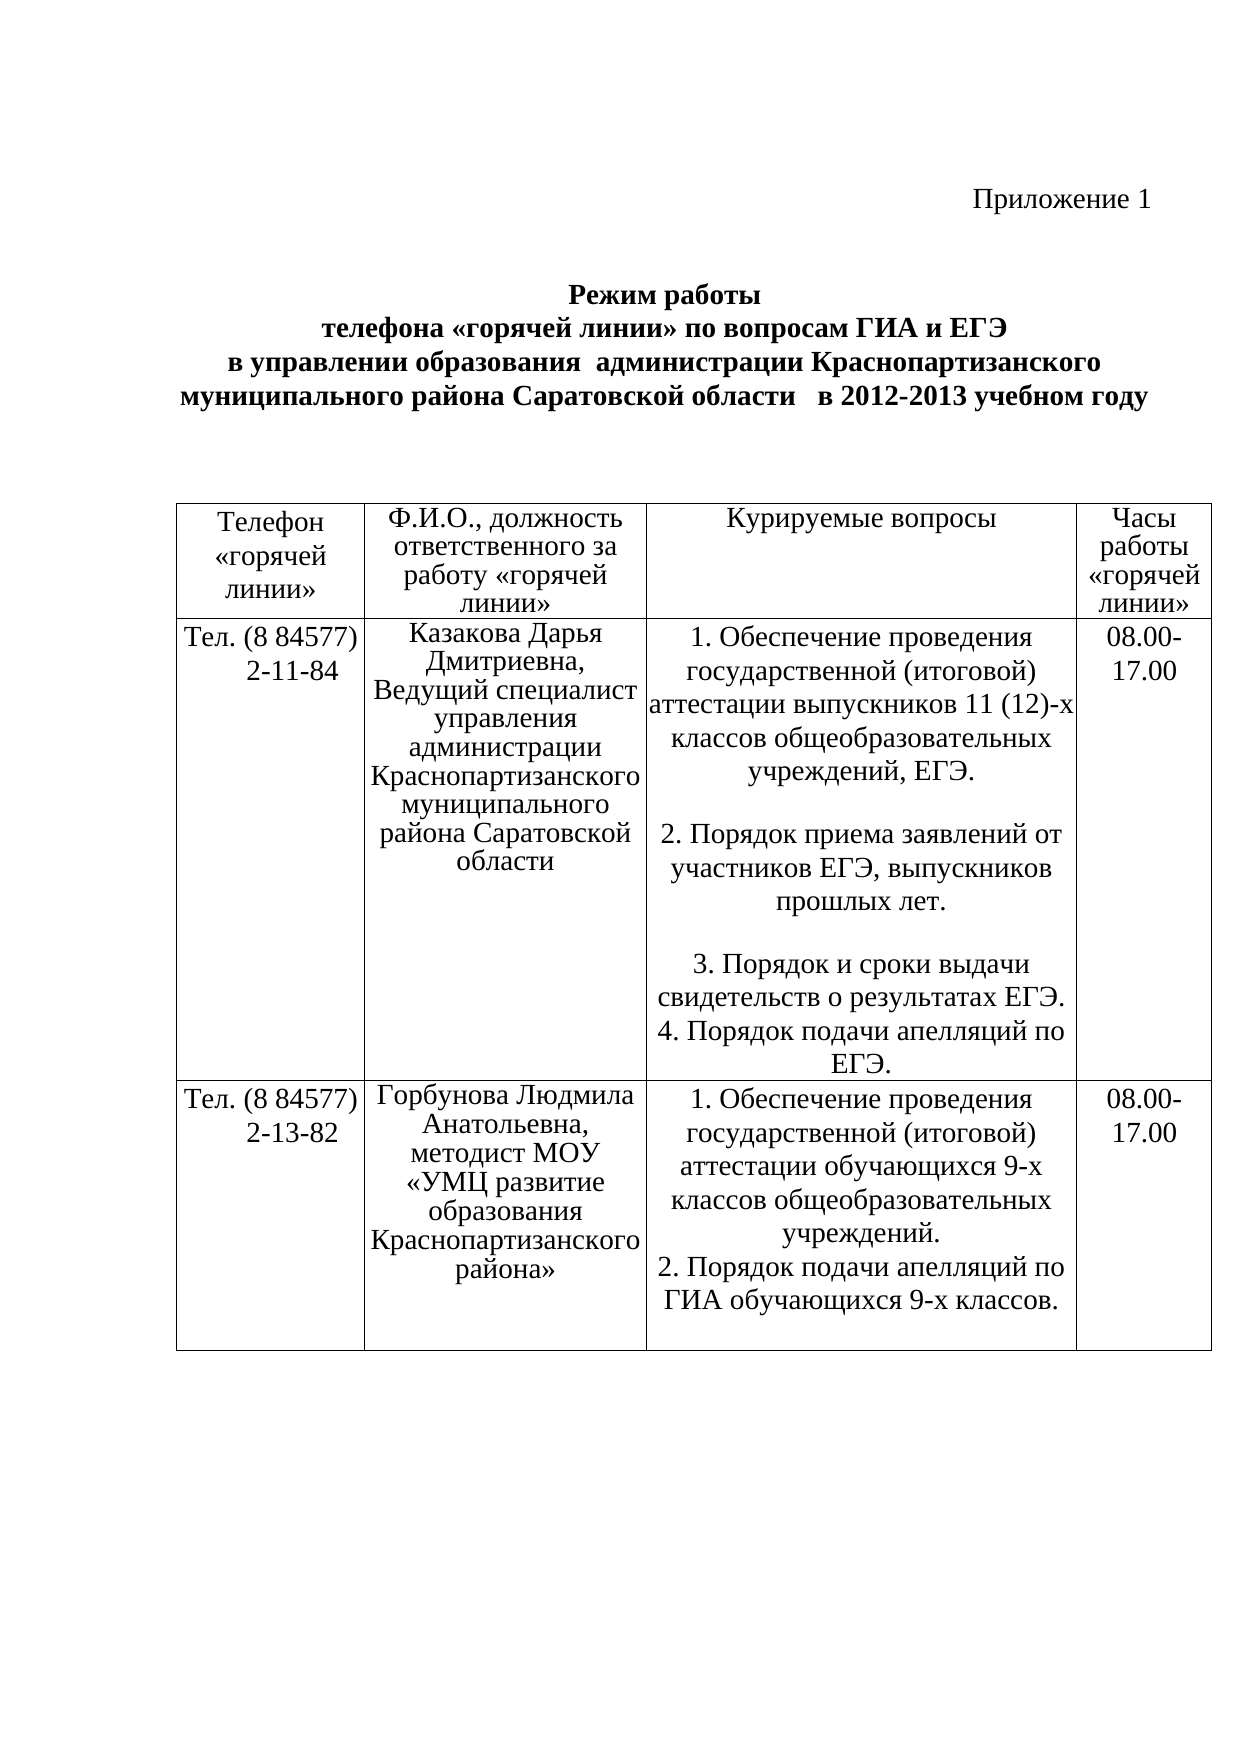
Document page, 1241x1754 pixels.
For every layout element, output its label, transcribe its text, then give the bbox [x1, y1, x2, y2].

table_cell Казакова Дарья Дмитриевна, Ведущий специалист управления администрации Краснопартизанского муниципального района Саратовской области [365, 619, 646, 1080]
table_cell 08.00-17.00 [1077, 619, 1211, 1080]
table_cell 1. Обеспечение проведения государственной (итоговой) аттестации обучающихся 9-х классов общеобразовательных учреждений. 2. Порядок подачи апелляций по ГИА обучающихся 9-х классов. [647, 1081, 1076, 1349]
table_header Ф.И.О., должность ответственного за работу «горячей линии» [365, 504, 646, 618]
table_cell 1. Обеспечение проведения государственной (итоговой) аттестации выпускников 11 (12)-х классов общеобразовательных учреждений, ЕГЭ. 2. Порядок приема заявлений от участников ЕГЭ, выпускников прошлых лет. 3. Порядок и сроки выдачи свидетельств о результатах ЕГЭ. 4. Порядок подачи апелляций по ЕГЭ. [647, 619, 1076, 1080]
text Режим работы [177, 277, 1152, 311]
table_cell Тел. (8 84577) 2-13-82 [177, 1081, 364, 1349]
text в управлении образования администрации Краснопартизанского муниципального района Саратовской области в 2012-2013 учебном году [177, 344, 1152, 411]
table_cell Тел. (8 84577) 2-11-84 [177, 619, 364, 1080]
table_header Часы работы «горячей линии» [1077, 504, 1211, 618]
table_cell Горбунова Людмила Анатольевна, методист МОУ «УМЦ развитие образования Краснопартизанского района» [365, 1081, 646, 1349]
text Приложение 1 [177, 181, 1152, 214]
table_header Телефон «горячей линии» [177, 504, 364, 618]
table_cell 08.00-17.00 [1077, 1081, 1211, 1349]
text телефона «горячей линии» по вопросам ГИА и ЕГЭ [177, 311, 1152, 344]
table_header Курируемые вопросы [647, 504, 1076, 618]
